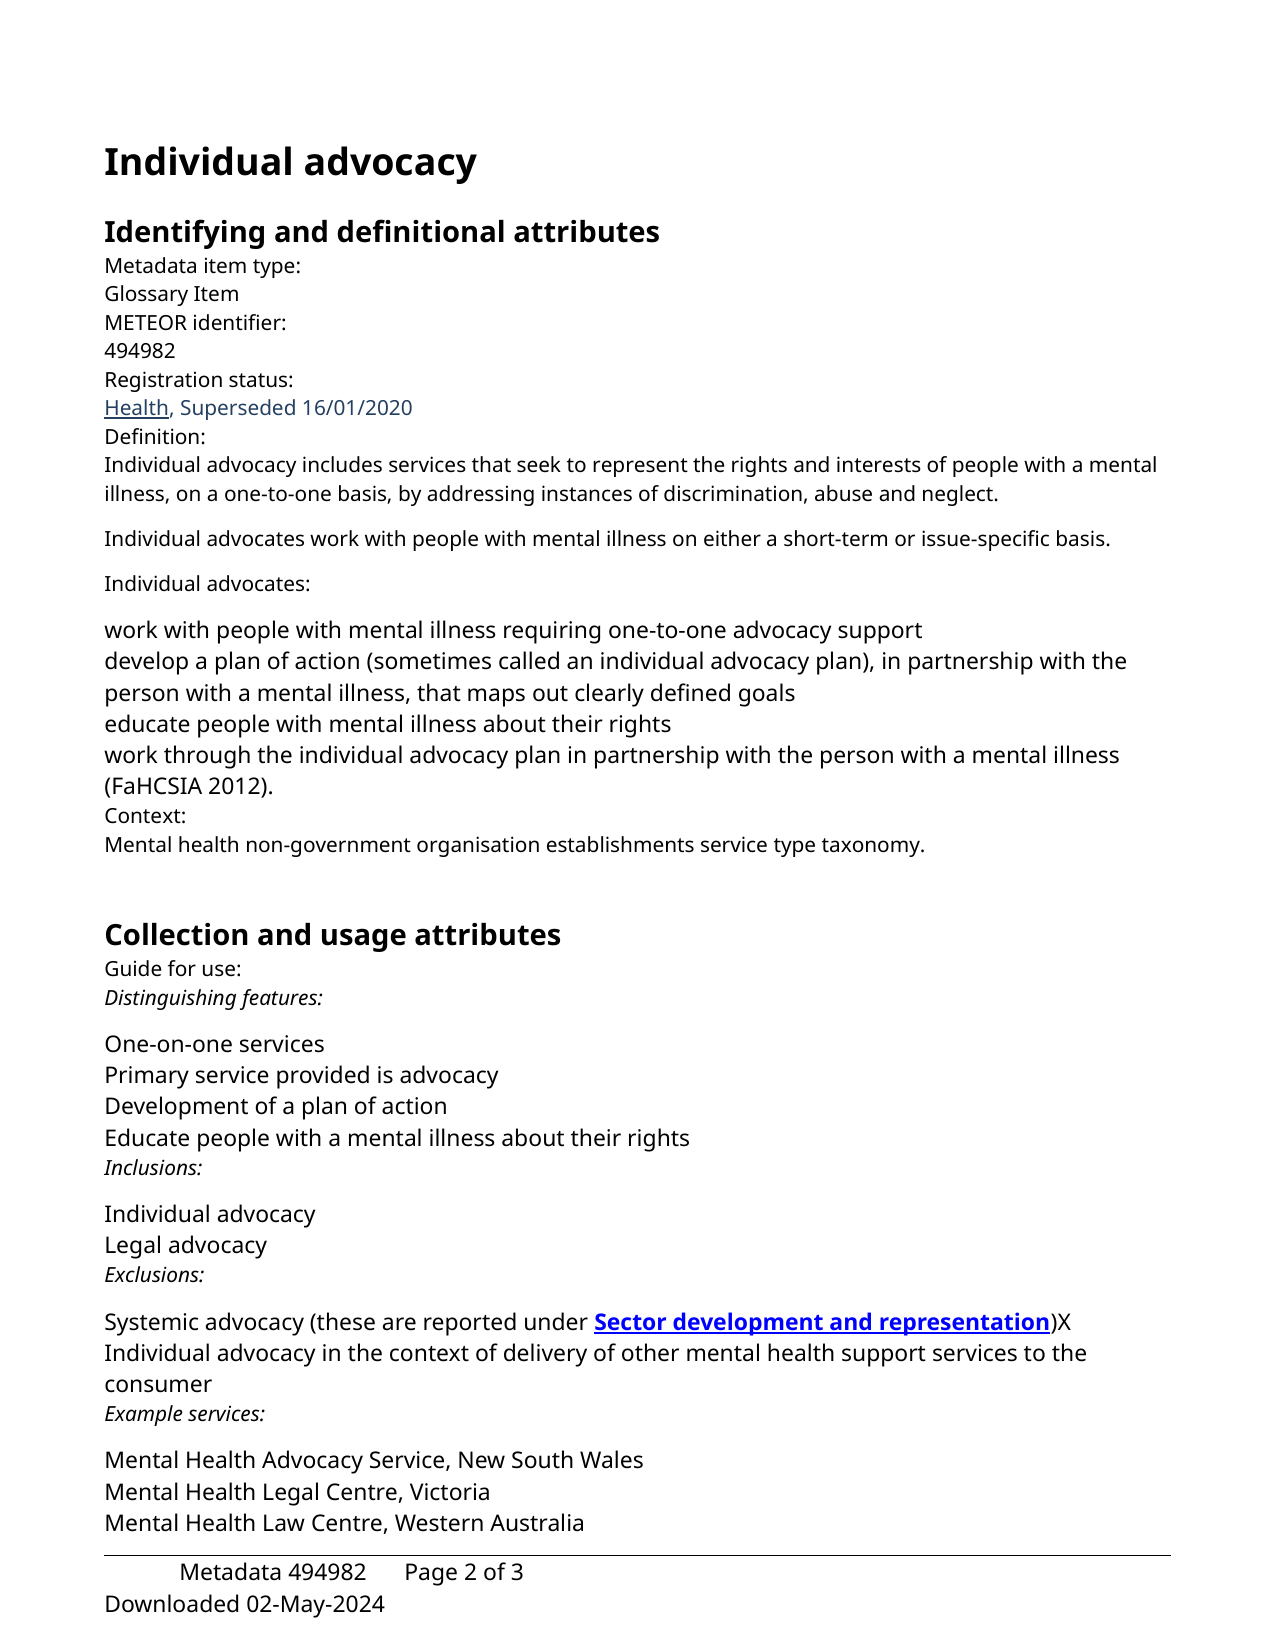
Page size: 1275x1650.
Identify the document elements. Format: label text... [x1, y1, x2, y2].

subtitle Individual advocacy [104, 135, 1171, 186]
